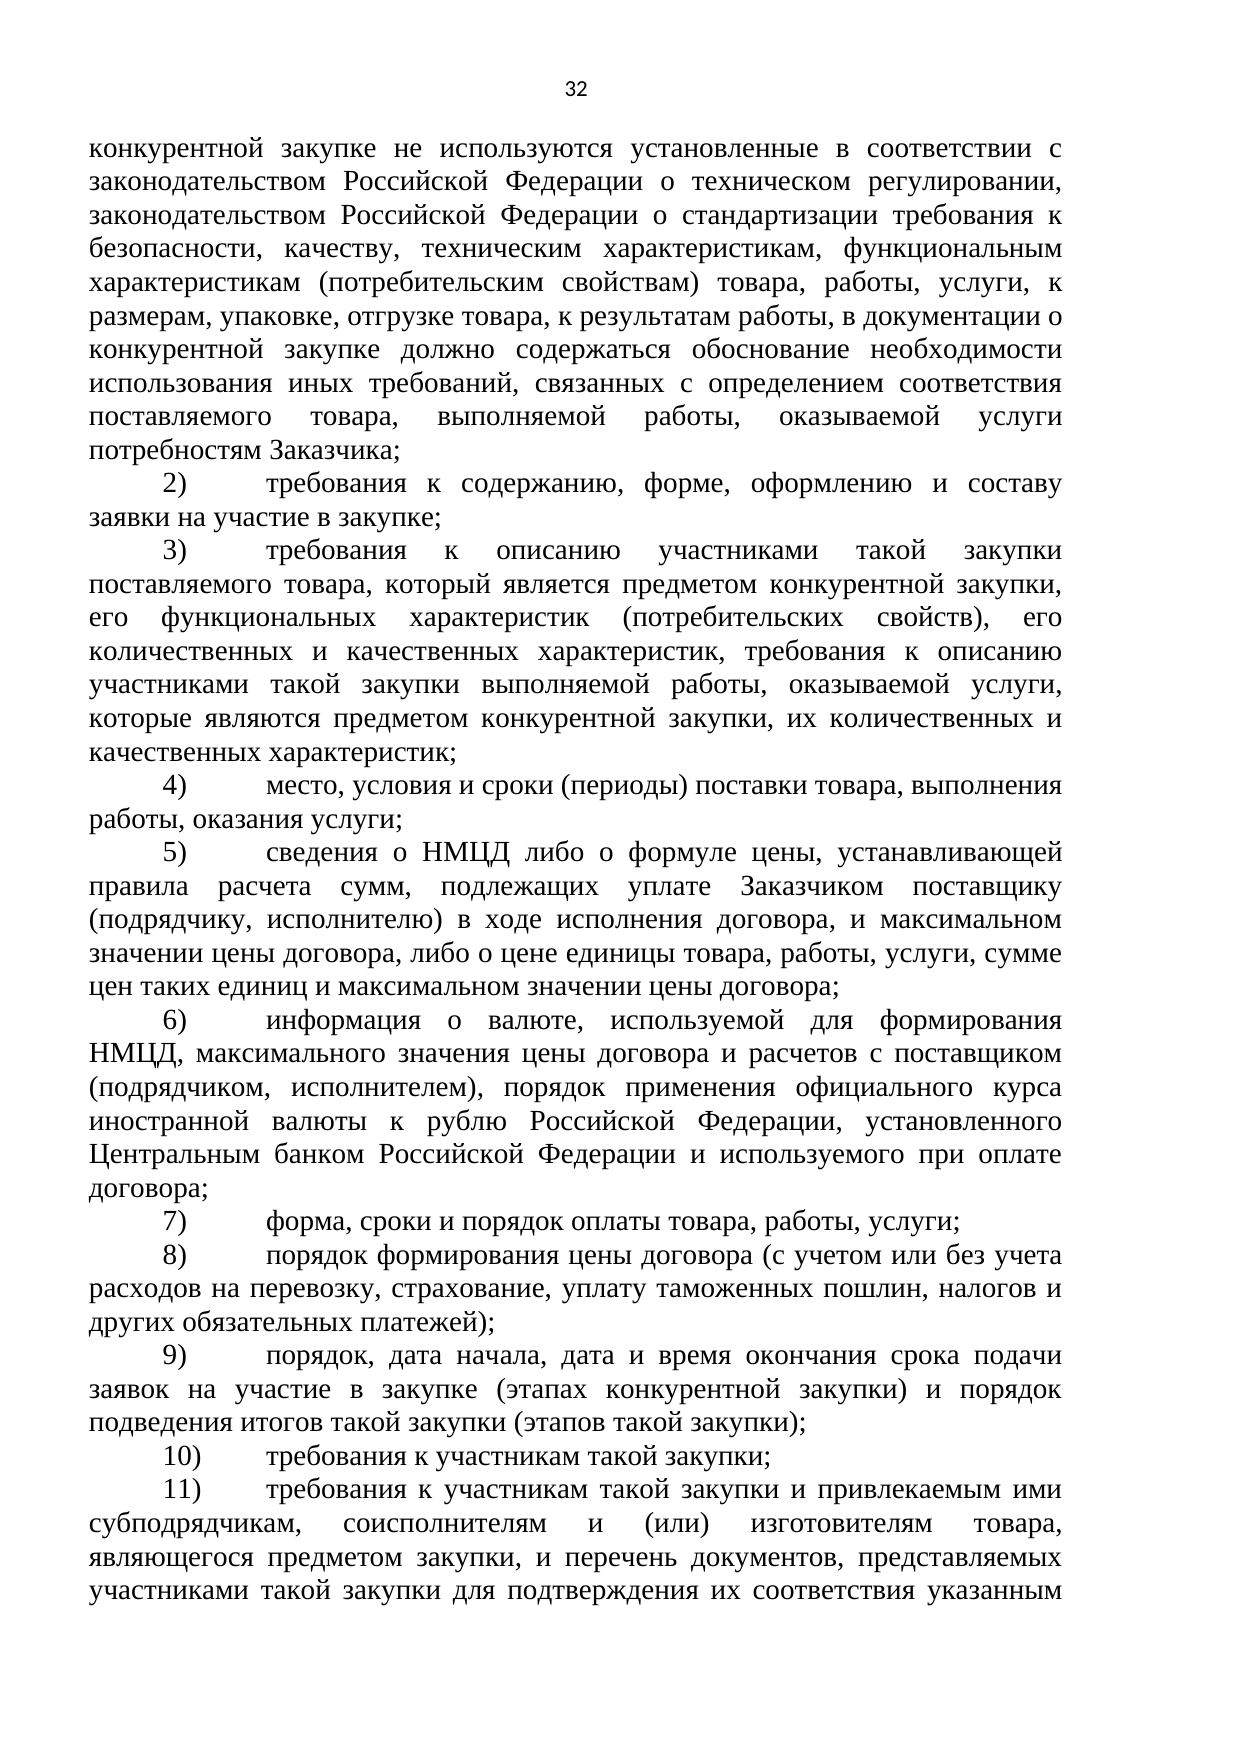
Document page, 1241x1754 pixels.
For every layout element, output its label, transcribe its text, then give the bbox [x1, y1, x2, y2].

list требования к описанию участниками такой закупки поставляемого товара, который является предметом конкурентной закупки, его функциональных характеристик (потребительских свойств), его количественных и качественных характеристик, требования к описанию участниками такой закупки выполняемой работы, оказываемой услуги, которые являются предметом конкурентной закупки, их количественных и качественных характеристик; [89, 532, 1063, 767]
list порядок формирования цены договора (с учетом или без учета расходов на перевозку, страхование, уплату таможенных пошлин, налогов и других обязательных платежей); [89, 1237, 1063, 1337]
list требования к содержанию, форме, оформлению и составу заявки на участие в закупке; [89, 465, 1063, 532]
list сведения о НМЦД либо о формуле цены, устанавливающей правила расчета сумм, подлежащих уплате Заказчиком поставщику (подрядчику, исполнителю) в ходе исполнения договора, и максимальном значении цены договора, либо о цене единицы товара, работы, услуги, сумме цен таких единиц и максимальном значении цены договора; [89, 834, 1063, 1002]
list порядок, дата начала, дата и время окончания срока подачи заявок на участие в закупке (этапах конкурентной закупки) и порядок подведения итогов такой закупки (этапов такой закупки); [89, 1337, 1063, 1438]
list требования к участникам такой закупки; [89, 1438, 1063, 1472]
list место, условия и сроки (периоды) поставки товара, выполнения работы, оказания услуги; [89, 767, 1063, 834]
list информация о валюте, используемой для формирования НМЦД, максимального значения цены договора и расчетов с поставщиком (подрядчиком, исполнителем), порядок применения официального курса иностранной валюты к рублю Российской Федерации, установленного Центральным банком Российской Федерации и используемого при оплате договора; [89, 1002, 1063, 1203]
list форма, сроки и порядок оплаты товара, работы, услуги; [89, 1203, 1063, 1237]
